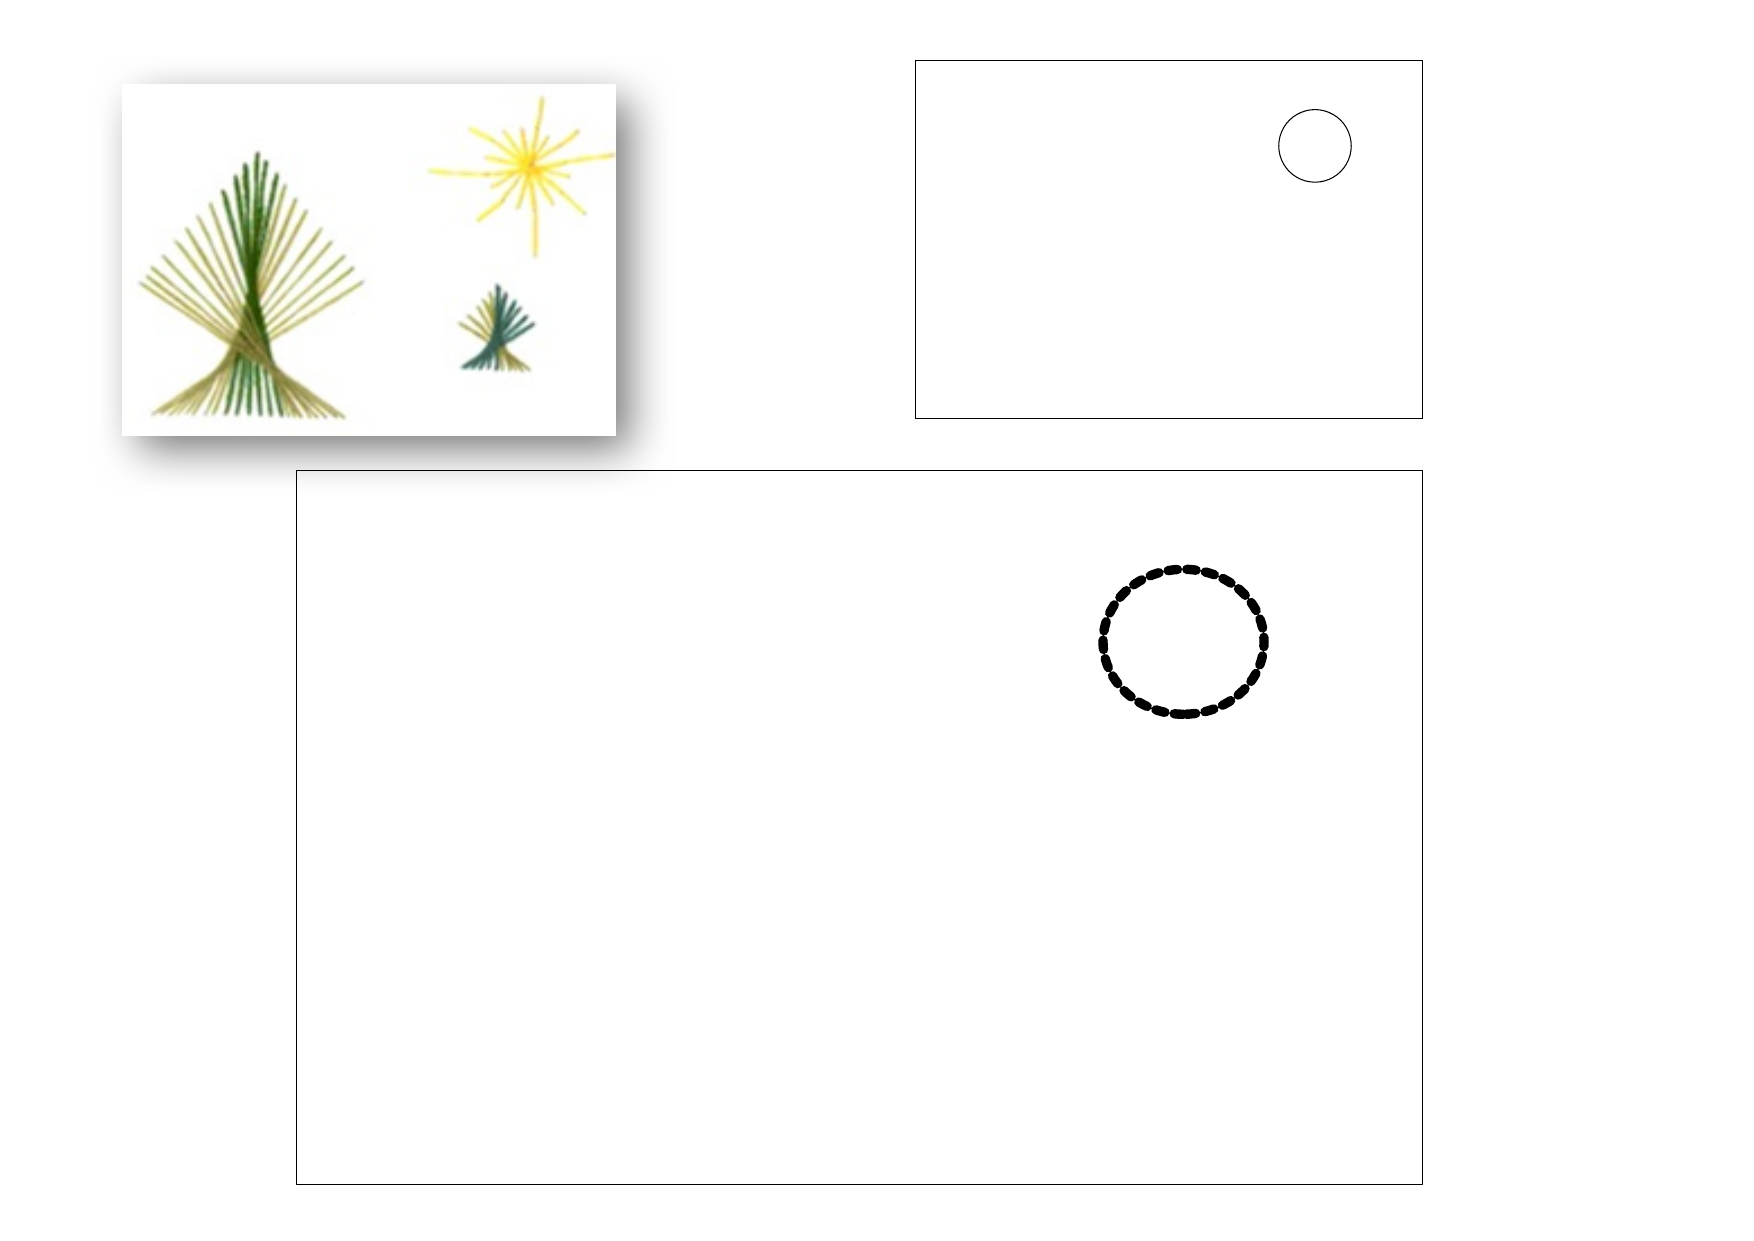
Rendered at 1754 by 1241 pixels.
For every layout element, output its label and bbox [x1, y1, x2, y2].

picture [122, 84, 616, 436]
